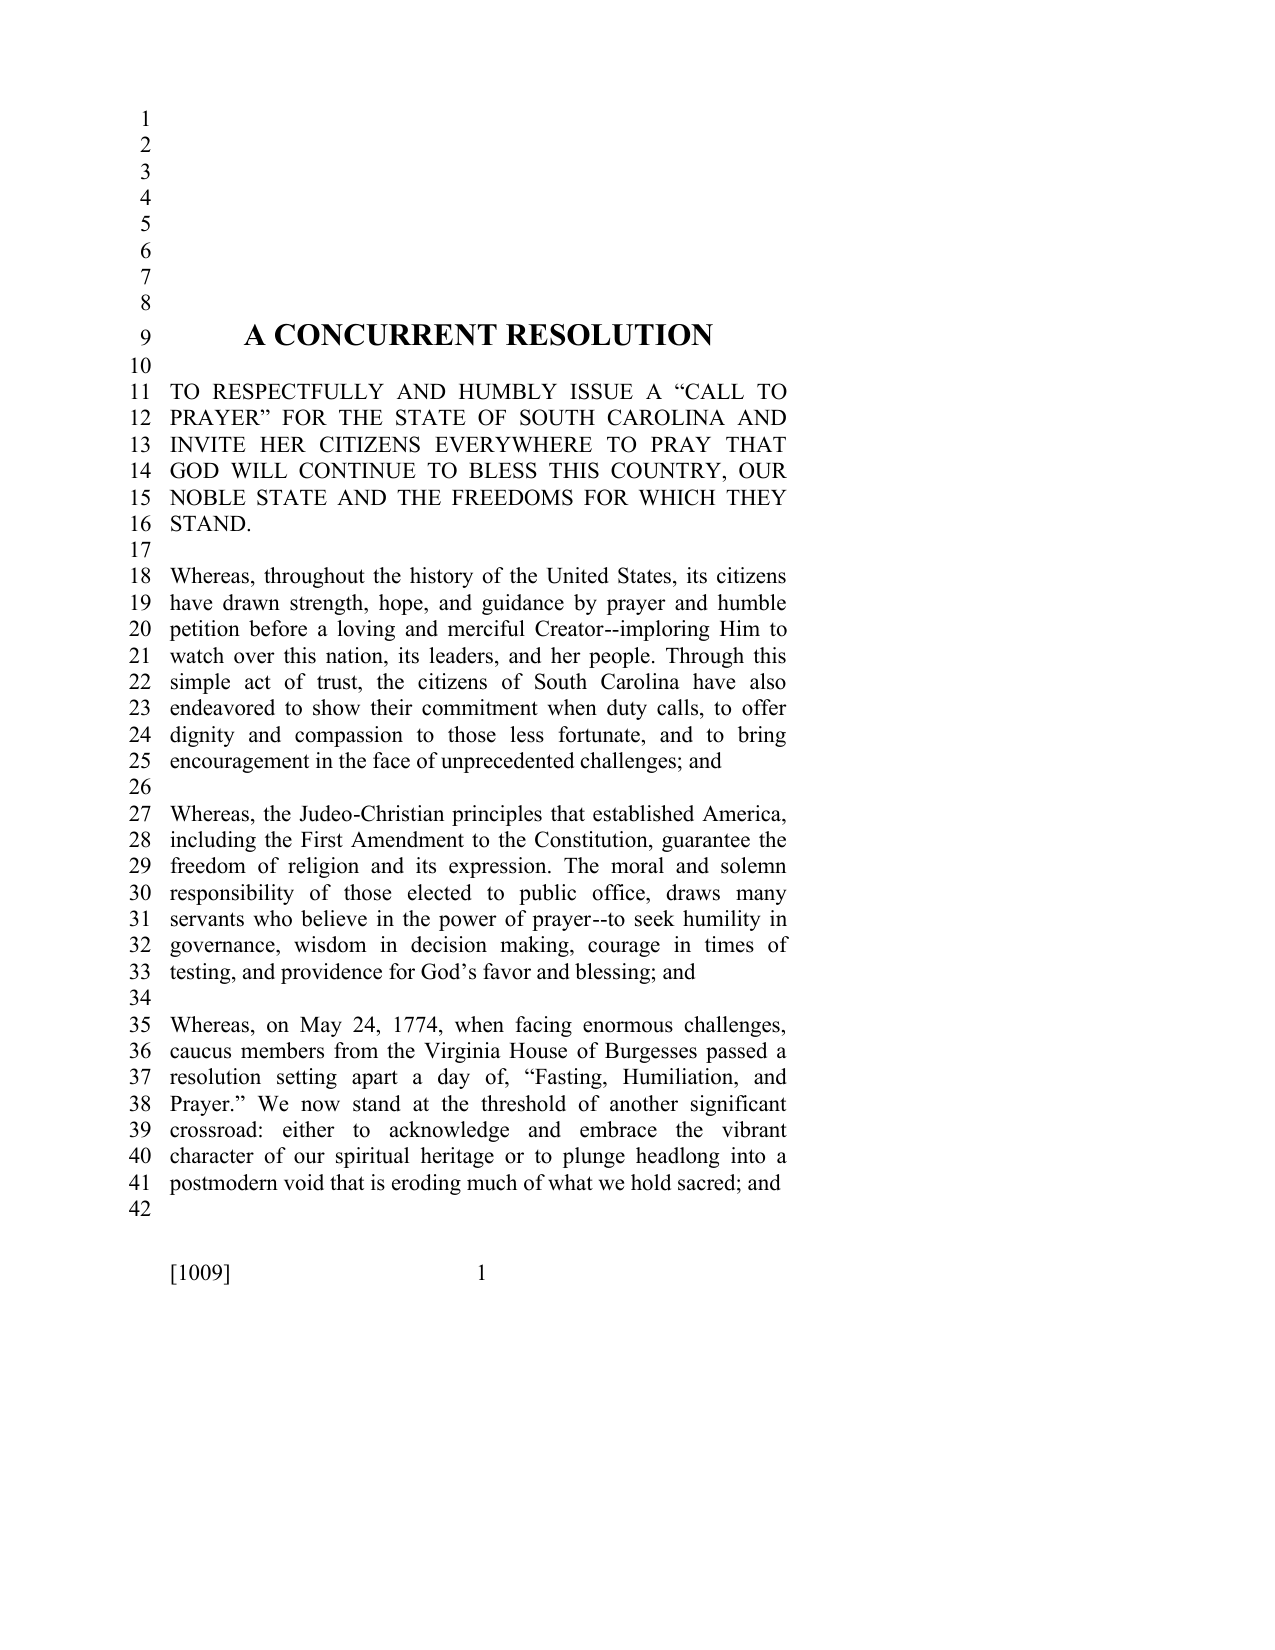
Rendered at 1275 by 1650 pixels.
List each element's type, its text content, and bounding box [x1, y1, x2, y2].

text Whereas, on May 24, 1774, when facing enormous challenges, caucus members from the Virginia House of Burgesses passed a resolution setting apart a day of, “Fasting, Humiliation, and Prayer.” We now stand at the threshold of another significant crossroad: either to acknowledge and embrace the vibrant character of our spiritual heritage or to plunge headlong into a postmodern void that is eroding much of what we hold sacred; and [169, 1011, 787, 1195]
text Whereas, throughout the history of the United States, its citizens have drawn strength, hope, and guidance by prayer and humble petition before a loving and merciful Creator--imploring Him to watch over this nation, its leaders, and her people. Through this simple act of trust, the citizens of South Carolina have also endeavored to show their commitment when duty calls, to offer dignity and compassion to those less fortunate, and to bring encouragement in the face of unprecedented challenges; and [169, 563, 787, 773]
text TO RESPECTFULLY AND HUMBLY ISSUE A “CALL TO PRAYER” FOR THE STATE OF SOUTH CAROLINA AND INVITE HER CITIZENS EVERYWHERE TO PRAY THAT GOD WILL CONTINUE TO BLESS THIS COUNTRY, OUR NOBLE STATE AND THE FREEDOMS FOR WHICH THEY STAND. [169, 378, 787, 536]
text Whereas, the Judeo-Christian principles that established America, including the First Amendment to the Constitution, guarantee the freedom of religion and its expression. The moral and solemn responsibility of those elected to public office, draws many servants who believe in the power of prayer--to seek humility in governance, wisdom in decision making, courage in times of testing, and providence for God’s favor and blessing; and [169, 800, 787, 984]
text A CONCURRENT RESOLUTION [169, 316, 787, 352]
